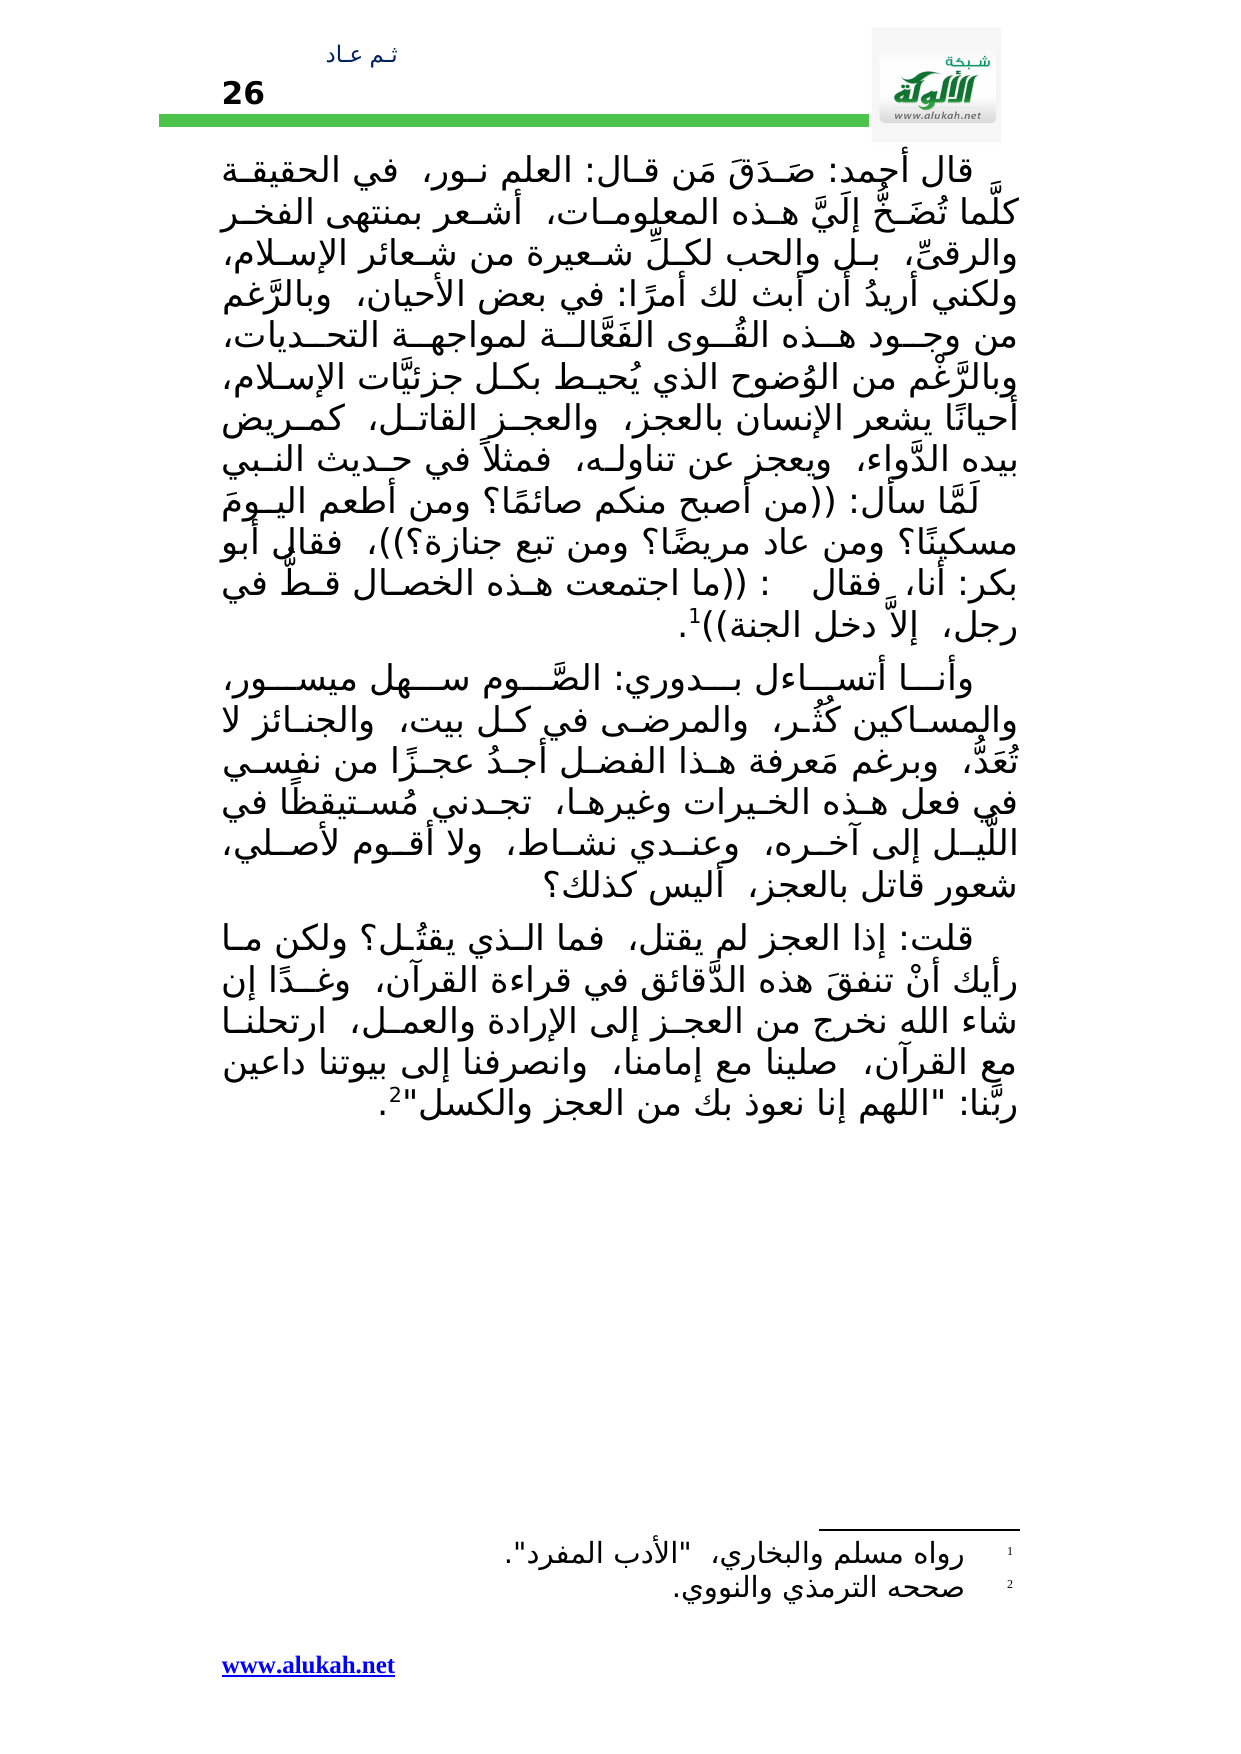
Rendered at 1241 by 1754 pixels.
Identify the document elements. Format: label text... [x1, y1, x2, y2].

text قال أحمد: صَدَقَ مَن قال: العلم نور، في الحقيقة كلَّما تُضَخُّ إلَيَّ هذه المعلومات، أشعر بمنتهى الفخر والرقىِّ، بل والحب لكلِّ شعيرة من شعائر الإسلام، ولكني أريدُ أن أبث لك أمرًا: في بعض الأحيان، وبالرَّغم من وجود هذه القُوى الفَعَّالة لمواجهة التحديات، وبالرَّغْم من الوُضوح الذي يُحيط بكل جزئيَّات الإسلام، أحيانًا يشعر الإنسان بالعجز، والعجز القاتل، كمريض بيده الدَّواء، ويعجز عن تناوله، فمثلاً في حديث النبي  لَمَّا سأل: ((من أصبح منكم صائمًا؟ ومن أطعم اليومَ مسكينًا؟ ومن عاد مريضًا؟ ومن تبع جنازة؟))، فقال أبو بكر: أنا، فقال : ((ما اجتمعت هذه الخصال قطُّ في رجل، إلاَّ دخل الجنة)). [222, 150, 1019, 645]
text وأنا أتساءل بدوري: الصَّوم سهل ميسور، والمساكين كُثُر، والمرضى في كل بيت، والجنائز لا تُعَدُّ، وبرغم مَعرفة هذا الفضل أجدُ عجزًا من نفسي في فعل هذه الخيرات وغيرها، تجدني مُستيقظًا في اللَّيل إلى آخره، وعندي نشاط، ولا أقوم لأصلي، شعور قاتل بالعجز، أليس كذلك؟ [222, 658, 1019, 905]
text قلت: إذا العجز لم يقتل، فما الذي يقتُل؟ ولكن ما رأيك أنْ تنفقَ هذه الدَّقائق في قراءة القرآن، وغدًا إن شاء الله نخرج من العجز إلى الإرادة والعمل، ارتحلنا مع القرآن، صلينا مع إمامنا، وانصرفنا إلى بيوتنا داعين ربَّنا: "اللهم إنا نعوذ بك من العجز والكسل". [222, 918, 1019, 1124]
